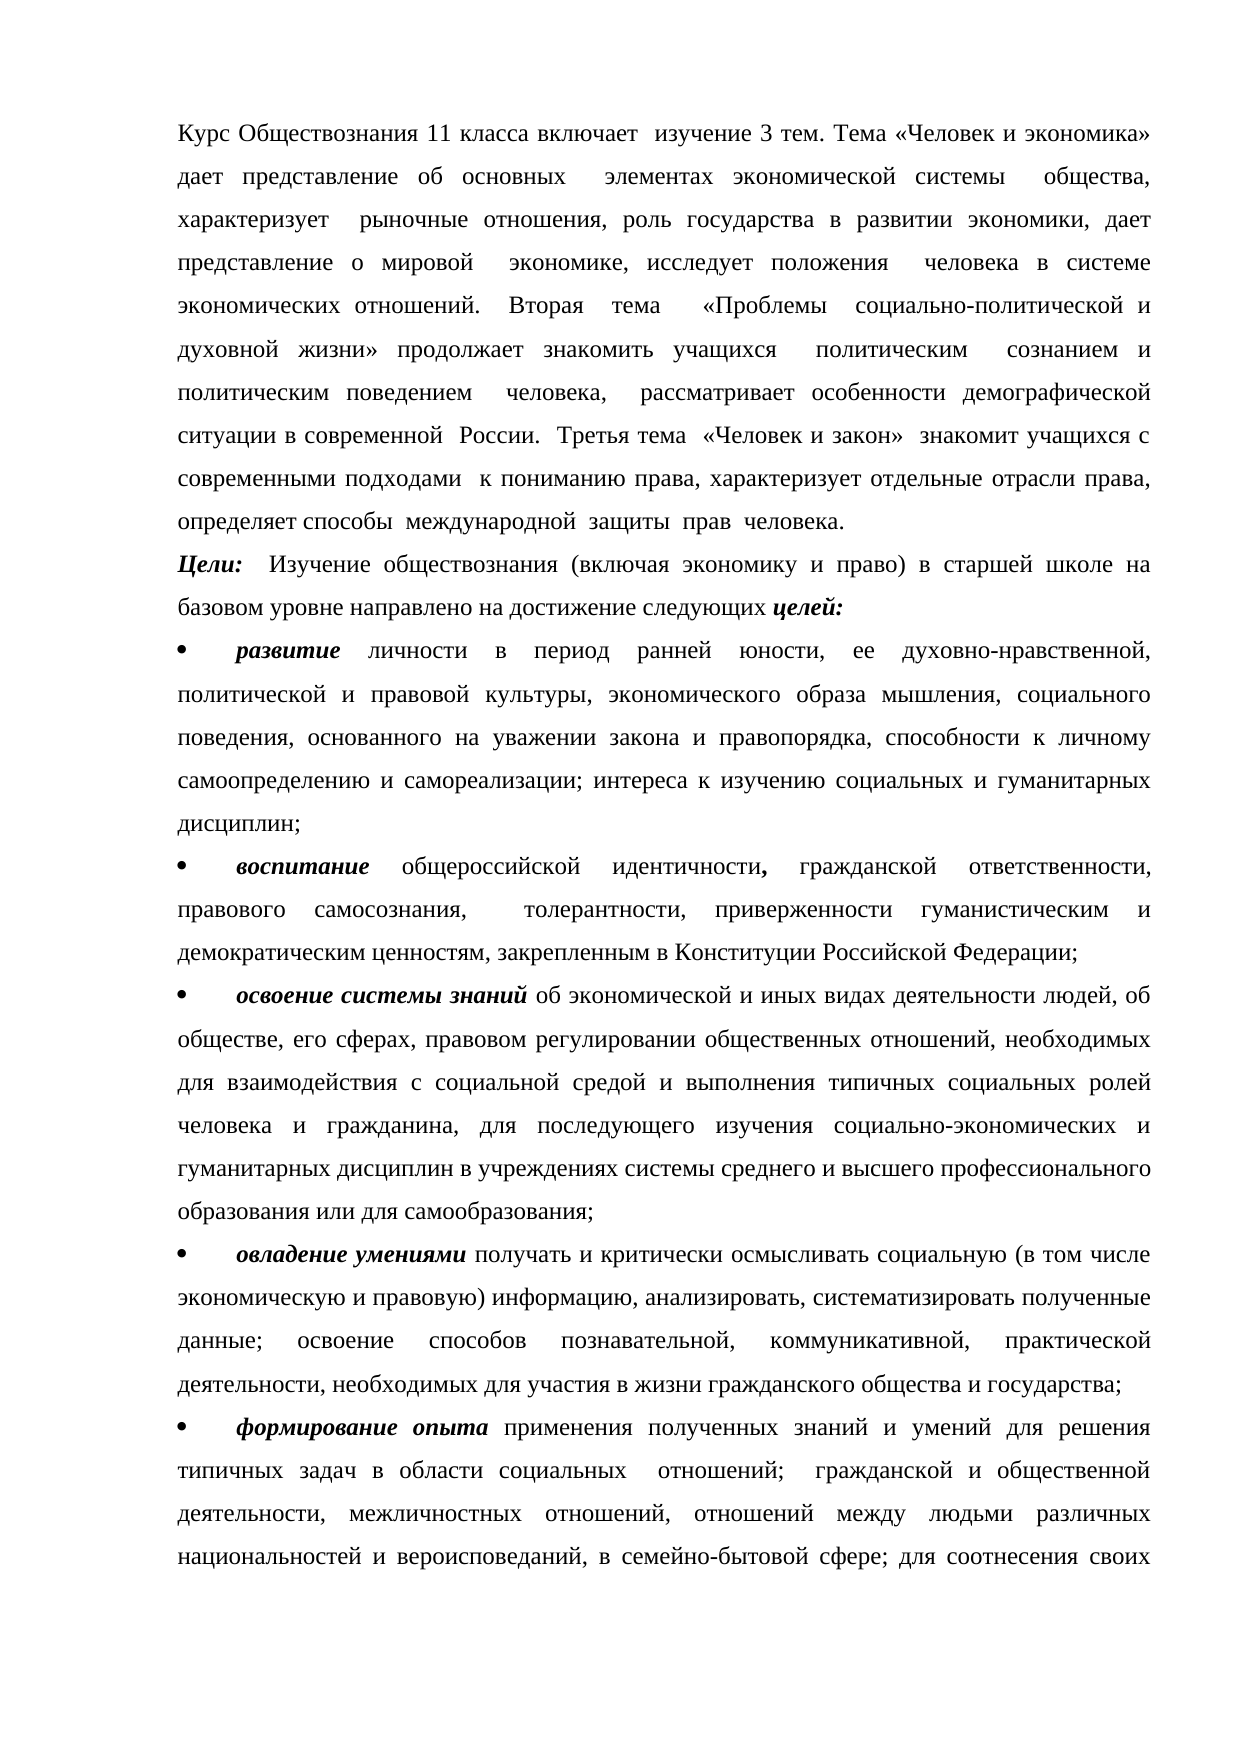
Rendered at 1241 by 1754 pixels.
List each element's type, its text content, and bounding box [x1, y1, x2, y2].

list освоение системы знаний об экономической и иных видах деятельности людей, об обществе, его сферах, правовом регулировании общественных отношений, необходимых для взаимодействия с социальной средой и выполнения типичных социальных ролей человека и гражданина, для последующего изучения социально-экономических и гуманитарных дисциплин в учреждениях системы среднего и высшего профессионального образования или для самообразования; [177, 981, 1152, 1225]
list развитие личности в период ранней юности, ее духовно-нравственной, политической и правовой культуры, экономического образа мышления, социального поведения, основанного на уважении закона и правопорядка, способности к личному самоопределению и самореализации; интереса к изучению социальных и гуманитарных дисциплин; [177, 636, 1152, 837]
text Цели: Изучение обществознания (включая экономику и право) в старшей школе на базовом уровне направлено на достижение следующих целей: [177, 549, 1152, 621]
text Курс Обществознания 11 класса включает изучение 3 тем. Тема «Человек и экономика» дает представление об основных элементах экономической системы общества, характеризует рыночные отношения, роль государства в развитии экономики, дает представление о мировой экономике, исследует положения человека в системе экономических отношений. Вторая тема «Проблемы социально-политической и духовной жизни» продолжает знакомить учащихся политическим сознанием и политическим поведением человека, рассматривает особенности демографической ситуации в современной России. Третья тема «Человек и закон» знакомит учащихся с современными подходами к пониманию права, характеризует отдельные отрасли права, определяет способы международной защиты прав человека. [177, 118, 1152, 535]
list овладение умениями получать и критически осмысливать социальную (в том числе экономическую и правовую) информацию, анализировать, систематизировать полученные данные; освоение способов познавательной, коммуникативной, практической деятельности, необходимых для участия в жизни гражданского общества и государства; [177, 1239, 1152, 1397]
list воспитание общероссийской идентичности, гражданской ответственности, правового самосознания, толерантности, приверженности гуманистическим и демократическим ценностям, закрепленным в Конституции Российской Федерации; [177, 851, 1152, 966]
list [177, 1412, 1152, 1570]
